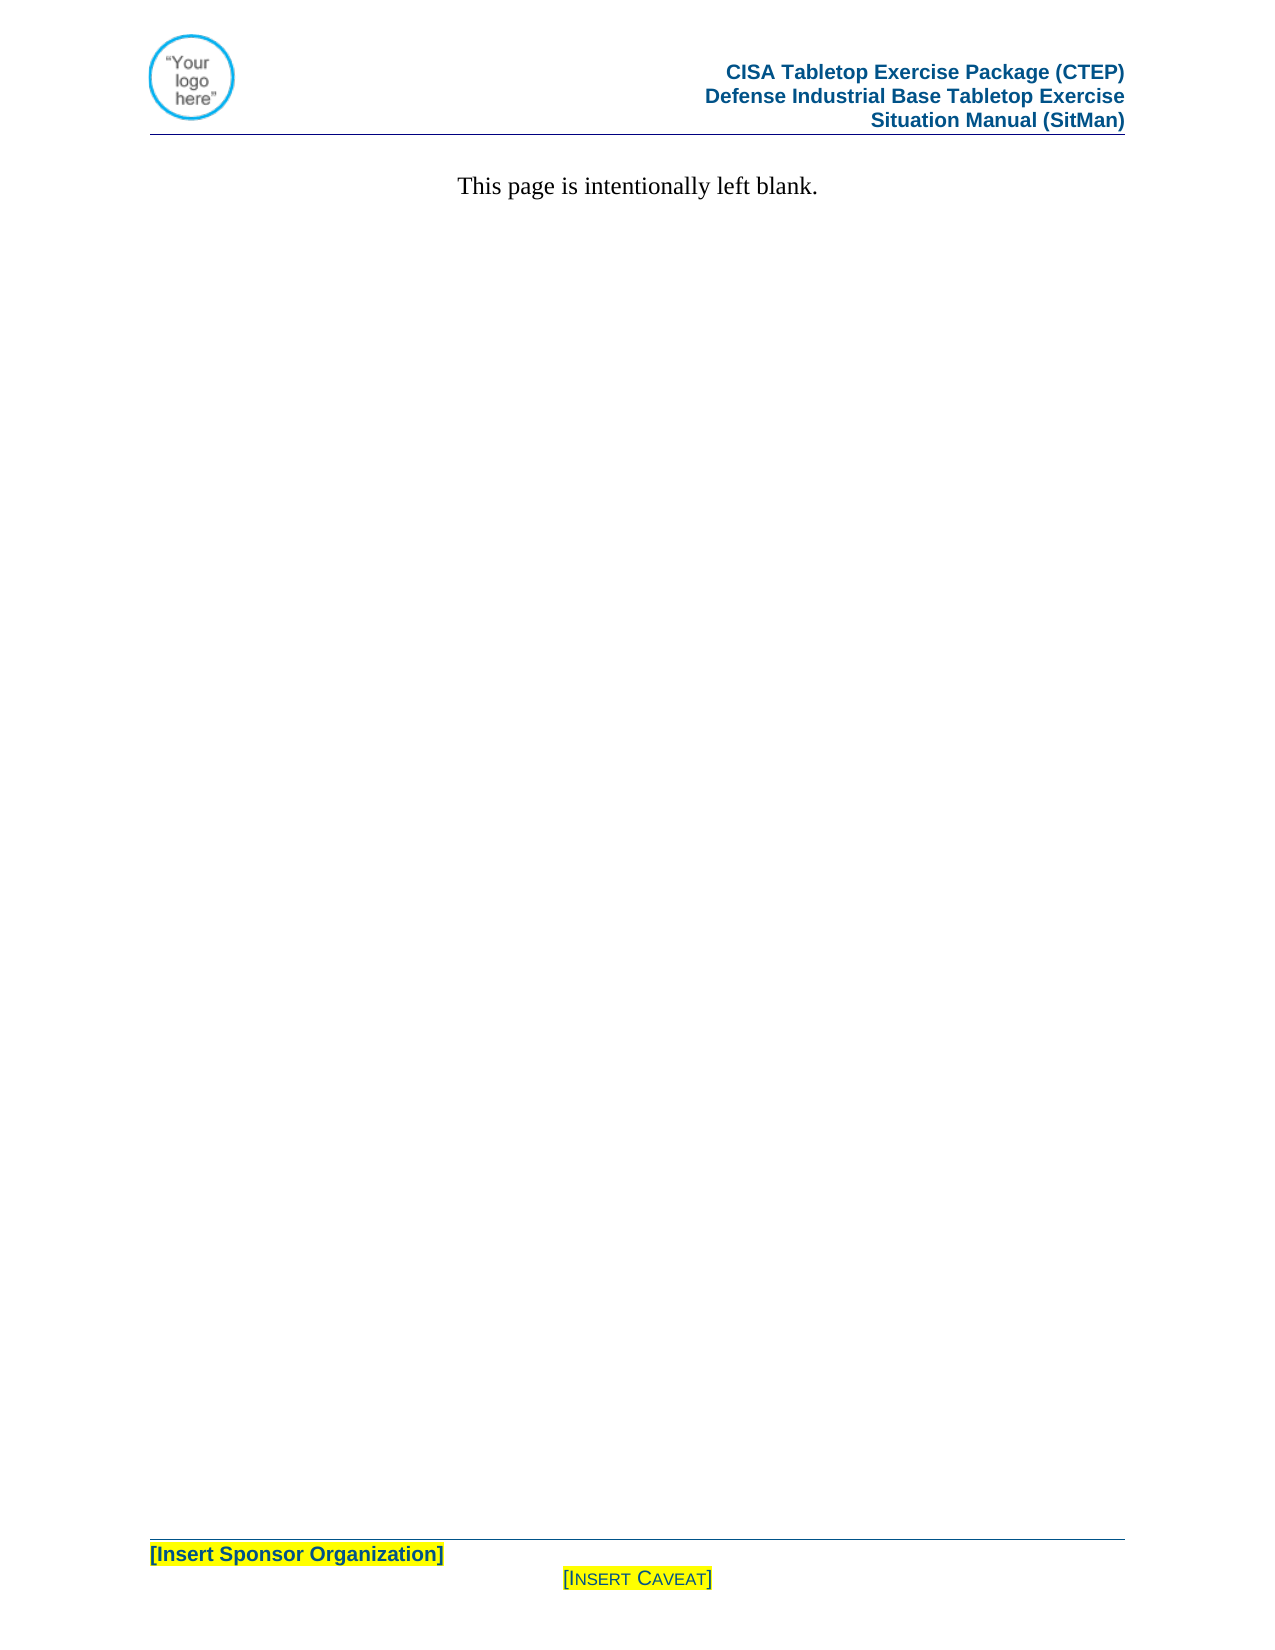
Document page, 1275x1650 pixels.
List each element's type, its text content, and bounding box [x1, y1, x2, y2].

picture [151, 38, 231, 117]
picture [148, 34, 243, 122]
text This page is intentionally left blank. [150, 171, 1125, 200]
picture [148, 34, 188, 74]
